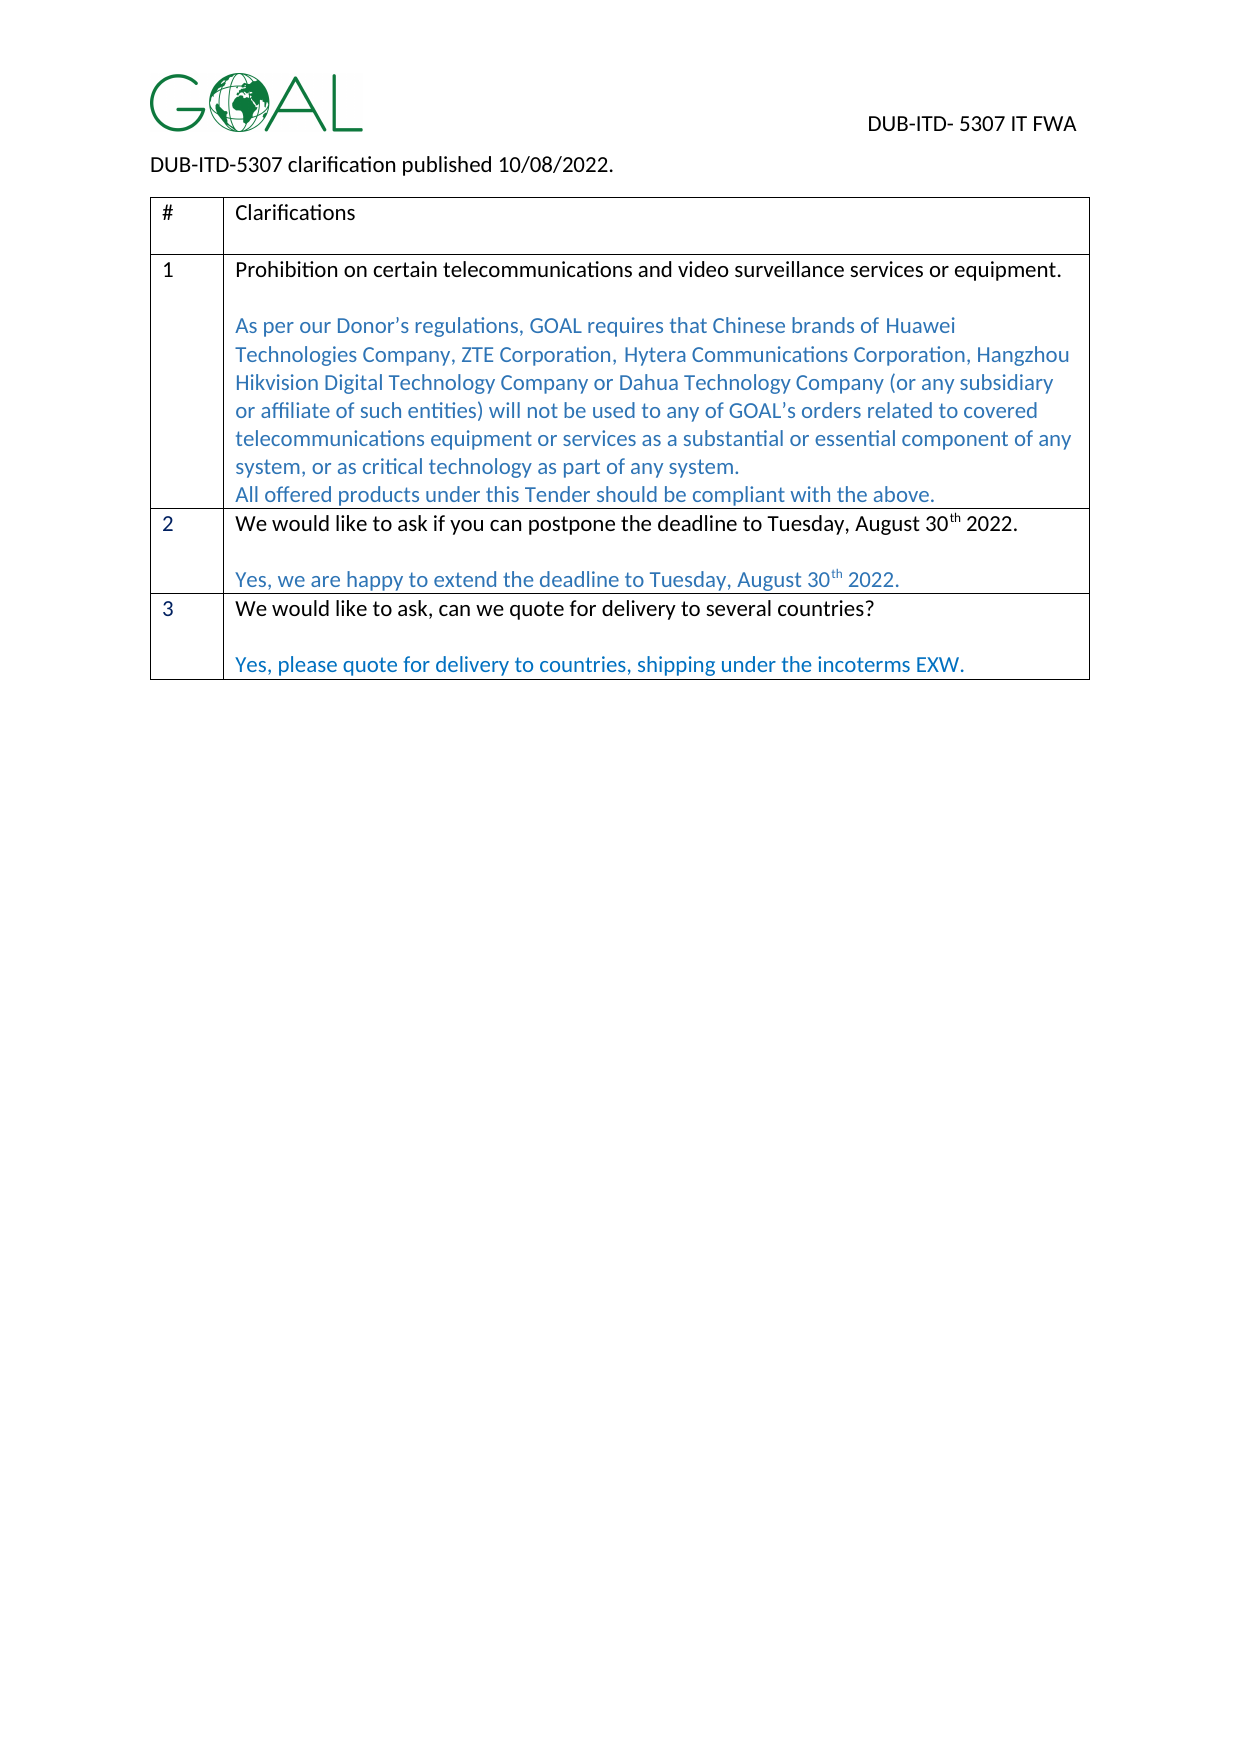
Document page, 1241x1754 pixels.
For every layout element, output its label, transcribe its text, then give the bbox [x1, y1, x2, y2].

table_cell 1 [151, 255, 223, 508]
picture [150, 73, 363, 132]
table_cell We would like to ask if you can postpone the deadline to Tuesday, August 30th 2022. Yes, we are happy to extend the deadline to Tuesday, August 30th 2022. [224, 509, 1089, 593]
table_cell Prohibition on certain telecommunications and video surveillance services or equipment. As per our Donor’s regulations, GOAL requires that Chinese brands of Huawei Technologies Company, ZTE Corporation, Hytera Communications Corporation, Hangzhou Hikvision Digital Technology Company or Dahua Technology Company (or any subsidiary or affiliate of such entities) will not be used to any of GOAL’s orders related to covered telecommunications equipment or services as a substantial or essential component of any system, or as critical technology as part of any system. All offered products under this Tender should be compliant with the above. [224, 255, 1089, 508]
table_header # [151, 198, 223, 254]
table_cell We would like to ask, can we quote for delivery to several countries? Yes, please quote for delivery to countries, shipping under the incoterms EXW. [224, 594, 1089, 678]
text DUB-ITD-5307 clarification published 10/08/2022. [150, 150, 1090, 178]
table_cell 3 [151, 594, 223, 678]
table_header Clarifications [224, 198, 1089, 254]
table_cell 2 [151, 509, 223, 593]
